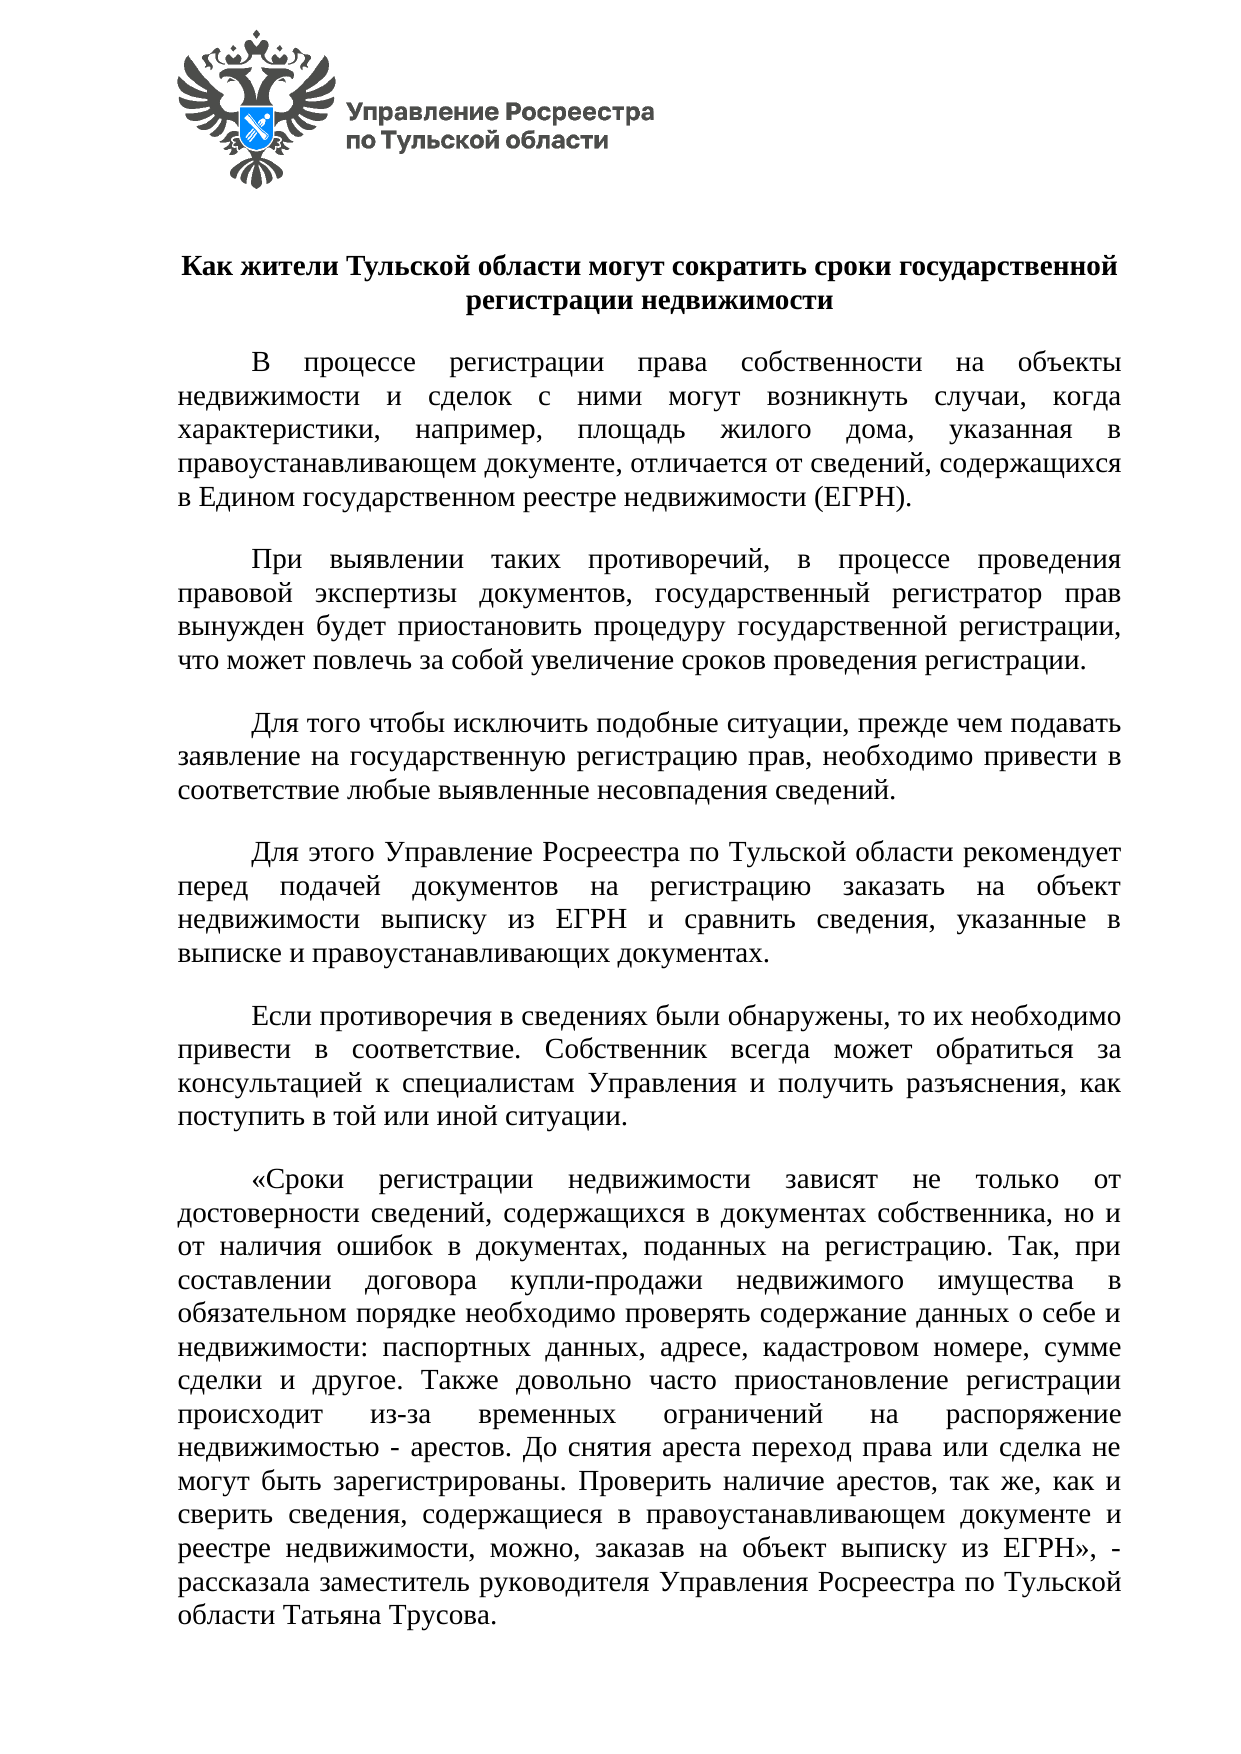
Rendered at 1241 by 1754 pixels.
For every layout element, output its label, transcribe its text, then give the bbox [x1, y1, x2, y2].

text При выявлении таких противоречий, в процессе проведения правовой экспертизы документов, государственный регистратор прав вынужден будет приостановить процедуру государственной регистрации, что может повлечь за собой увеличение сроков проведения регистрации. [177, 541, 1122, 676]
text «Cроки регистрации недвижимости зависят не только от достоверности сведений, содержащихся в документах собственника, но и от наличия ошибок в документах, поданных на регистрацию. Так, при составлении договора купли-продажи недвижимого имущества в обязательном порядке необходимо проверять содержание данных о себе и недвижимости: паспортных данных, адресе, кадастровом номере, сумме сделки и другое. Также довольно часто приостановление регистрации происходит из-за временных ограничений на распоряжение недвижимостью - арестов. До снятия ареста переход права или сделка не могут быть зарегистрированы. Проверить наличие арестов, так же, как и сверить сведения, содержащиеся в правоустанавливающем документе и реестре недвижимости, можно, заказав на объект выписку из ЕГРН», - рассказала заместитель руководителя Управления Росреестра по Тульской области Татьяна Трусова. [177, 1161, 1122, 1631]
text Для того чтобы исключить подобные ситуации, прежде чем подавать заявление на государственную регистрацию прав, необходимо привести в соответствие любые выявленные несовпадения сведений. [177, 705, 1122, 805]
text Если противоречия в сведениях были обнаружены, то их необходимо привести в соответствие. Собственник всегда может обратиться за консультацией к специалистам Управления и получить разъяснения, как поступить в той или иной ситуации. [177, 998, 1122, 1132]
subtitle Как жители Тульской области могут сократить сроки государственной регистрации недвижимости [177, 248, 1122, 315]
text В процессе регистрации права собственности на объекты недвижимости и сделок с ними могут возникнуть случаи, когда характеристики, например, площадь жилого дома, указанная в правоустанавливающем документе, отличается от сведений, содержащихся в Едином государственном реестре недвижимости (ЕГРН). [177, 344, 1122, 512]
picture [177, 29, 654, 189]
text Для этого Управление Росреестра по Тульской области рекомендует перед подачей документов на регистрацию заказать на объект недвижимости выписку из ЕГРН и сравнить сведения, указанные в выписке и правоустанавливающих документах. [177, 834, 1122, 969]
